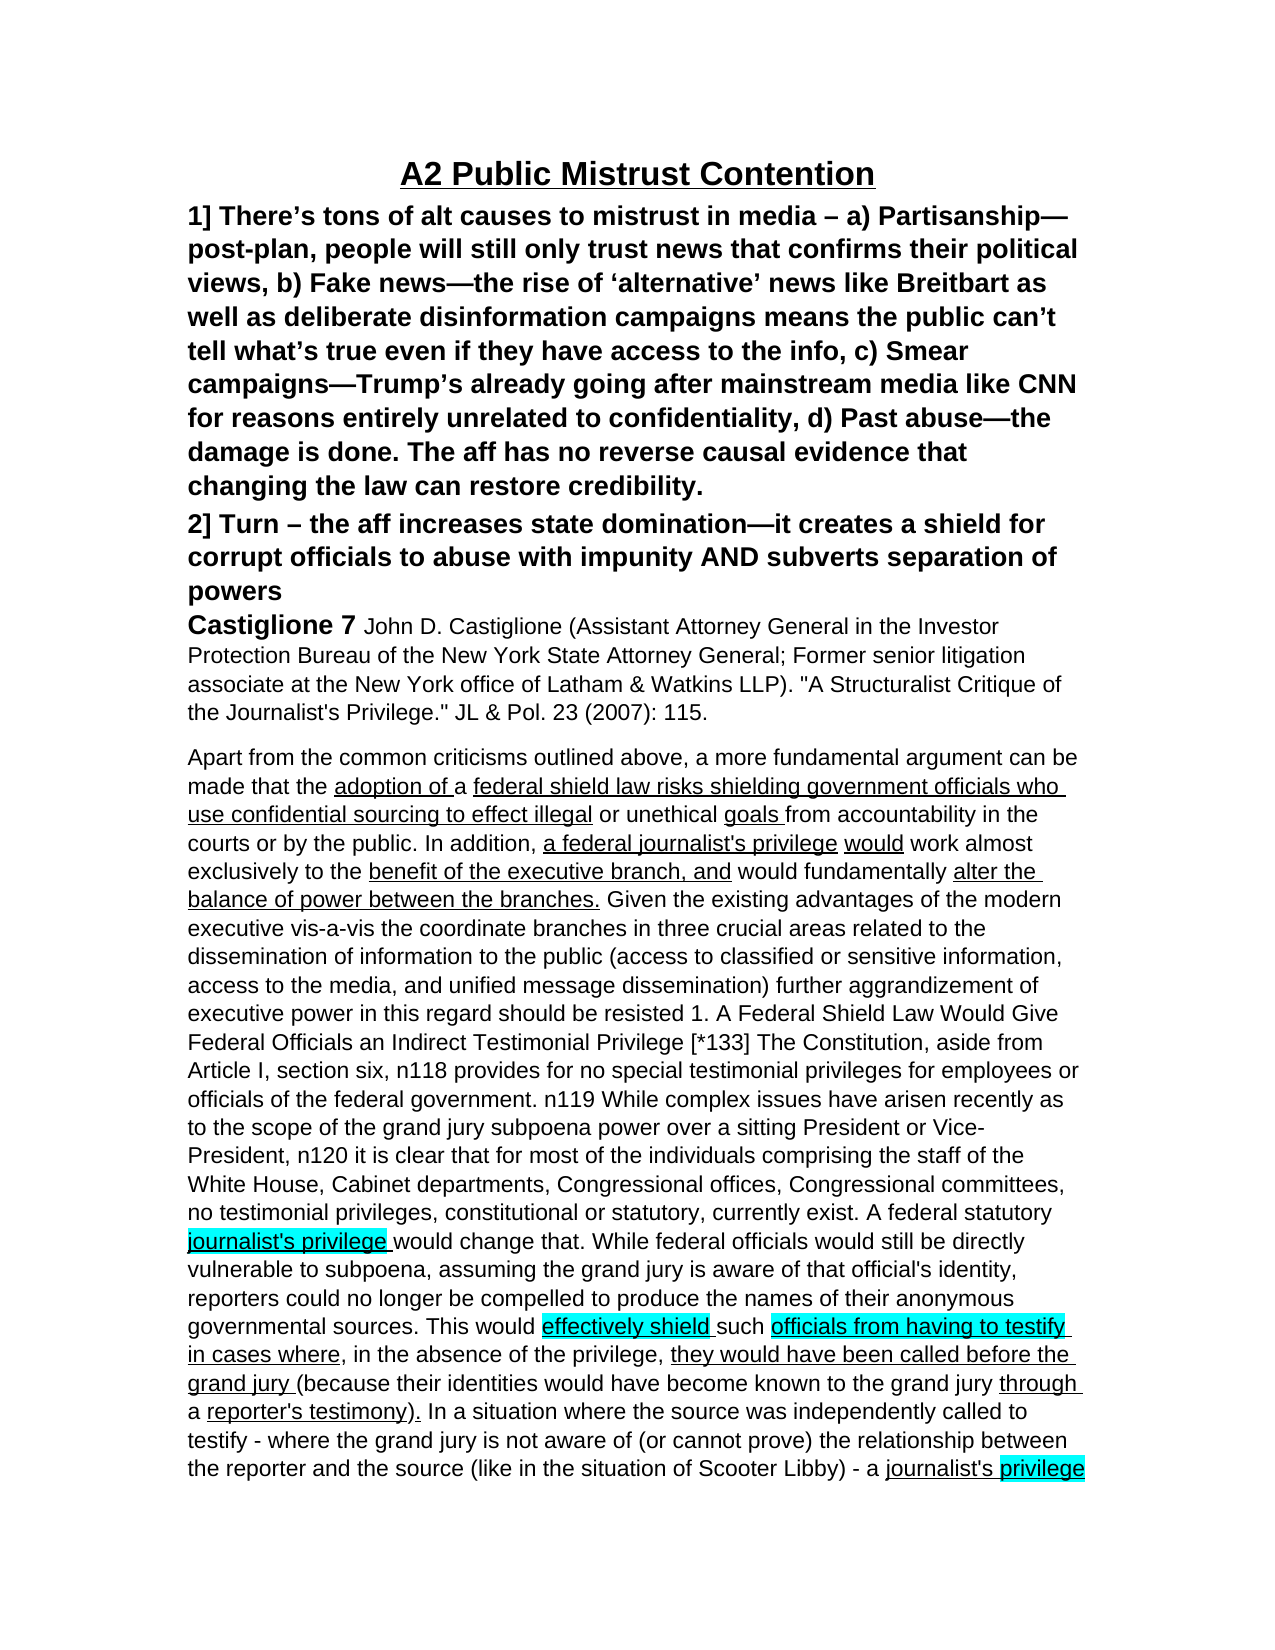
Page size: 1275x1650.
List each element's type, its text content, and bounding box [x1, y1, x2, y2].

subtitle A2 Public Mistrust Contention [187, 154, 1087, 193]
subtitle 2] Turn – the aff increases state domination—it creates a shield for corrupt officials to abuse with impunity AND subverts separation of powers [187, 508, 1087, 606]
text Castiglione 7 John D. Castiglione (Assistant Attorney General in the Investor Protection Bureau of the New York State Attorney General; Former senior litigation associate at the New York office of Latham & Watkins LLP). "A Structuralist Critique of the Journalist's Privilege." JL & Pol. 23 (2007): 115. [187, 609, 1087, 726]
subtitle 1] There’s tons of alt causes to mistrust in media – a) Partisanship—post-plan, people will still only trust news that confirms their political views, b) Fake news—the rise of ‘alternative’ news like Breitbart as well as deliberate disinformation campaigns means the public can’t tell what’s true even if they have access to the info, c) Smear campaigns—Trump’s already going after mainstream media like CNN for reasons entirely unrelated to confidentiality, d) Past abuse—the damage is done. The aff has no reverse causal evidence that changing the law can restore credibility. [187, 200, 1087, 501]
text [187, 744, 1087, 1482]
